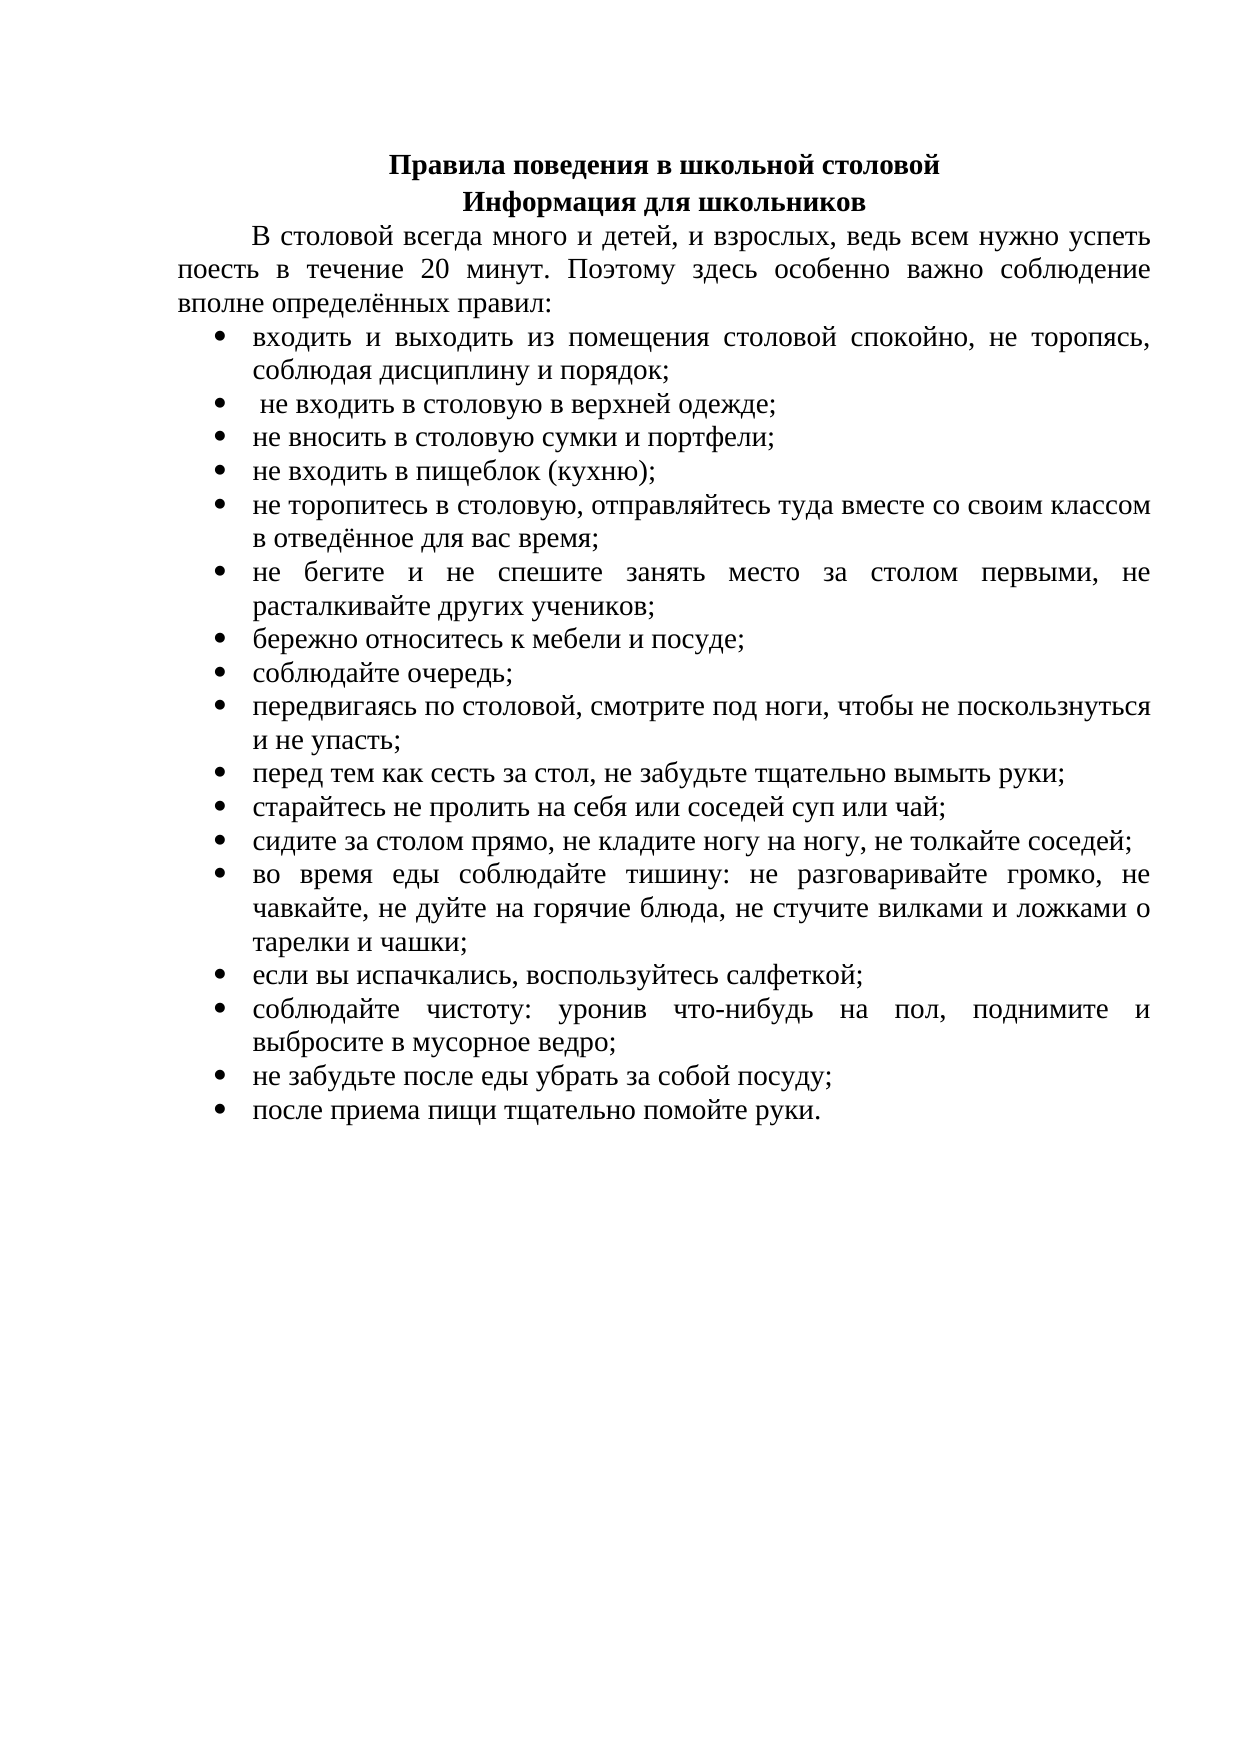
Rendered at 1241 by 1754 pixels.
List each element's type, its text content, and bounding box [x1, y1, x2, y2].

list не забудьте после еды убрать за собой посуду; [215, 1058, 1152, 1092]
list не бегите и не спешите занять место за столом первыми, не расталкивайте других учеников; [215, 554, 1152, 621]
list не входить в столовую в верхней одежде; [215, 386, 1152, 419]
list не вносить в столовую сумки и портфели; [215, 419, 1152, 453]
list после приема пищи тщательно помойте руки. [215, 1092, 1152, 1125]
list старайтесь не пролить на себя или соседей суп или чай; [215, 789, 1152, 823]
list входить и выходить из помещения столовой спокойно, не торопясь, соблюдая дисциплину и порядок; [215, 319, 1152, 386]
list не входить в пищеблок (кухню); [215, 453, 1152, 487]
list во время еды соблюдайте тишину: не разговаривайте громко, не чавкайте, не дуйте на горячие блюда, не стучите вилками и ложками о тарелки и чашки; [215, 857, 1152, 957]
list соблюдайте очередь; [215, 655, 1152, 688]
text Информация для школьников [177, 181, 1152, 218]
text В столовой всегда много и детей, и взрослых, ведь всем нужно успеть поесть в течение 20 минут. Поэтому здесь особенно важно соблюдение вполне определённых правил: [177, 218, 1152, 319]
list бережно относитесь к мебели и посуде; [215, 621, 1152, 655]
list перед тем как сесть за стол, не забудьте тщательно вымыть руки; [215, 756, 1152, 789]
list сидите за столом прямо, не кладите ногу на ногу, не толкайте соседей; [215, 823, 1152, 857]
list передвигаясь по столовой, смотрите под ноги, чтобы не поскользнуться и не упасть; [215, 688, 1152, 756]
list соблюдайте чистоту: уронив что-нибудь на пол, поднимите и выбросите в мусорное ведро; [215, 991, 1152, 1058]
text Правила поведения в школьной столовой [177, 118, 1152, 181]
list не торопитесь в столовую, отправляйтесь туда вместе со своим классом в отведённое для вас время; [215, 487, 1152, 554]
list если вы испачкались, воспользуйтесь салфеткой; [215, 957, 1152, 991]
